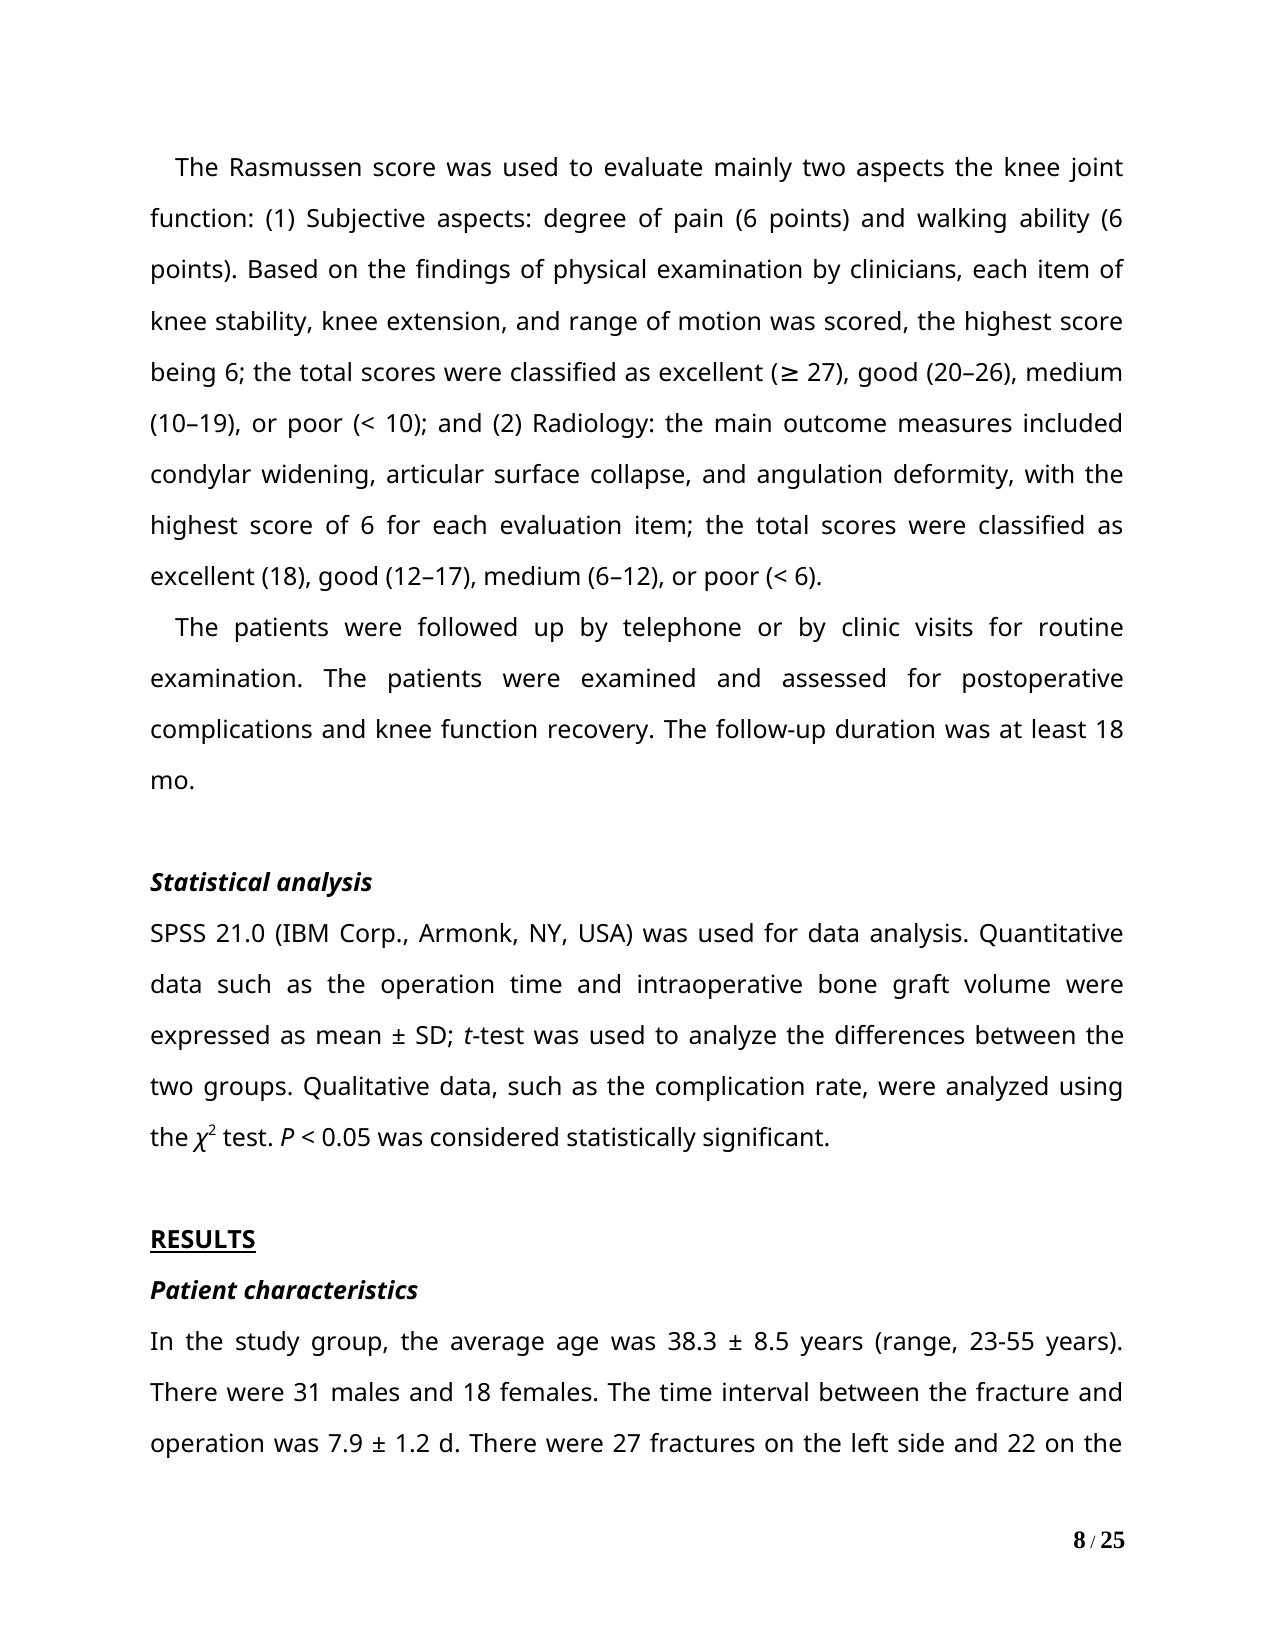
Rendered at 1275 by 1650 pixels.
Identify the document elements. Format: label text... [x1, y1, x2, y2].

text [150, 1324, 1125, 1460]
text The Rasmussen score was used to evaluate mainly two aspects the knee joint function: (1) Subjective aspects: degree of pain (6 points) and walking ability (6 points). Based on the findings of physical examination by clinicians, each item of knee stability, knee extension, and range of motion was scored, the highest score being 6; the total scores were classified as excellent (≥ 27), good (20–26), medium (10–19), or poor (< 10); and (2) Radiology: the main outcome measures included condylar widening, articular surface collapse, and angulation deformity, with the highest score of 6 for each evaluation item; the total scores were classified as excellent (18), good (12–17), medium (6–12), or poor (< 6). [150, 150, 1125, 592]
text Patient characteristics [150, 1273, 1125, 1307]
text RESULTS [150, 1222, 1125, 1256]
text The patients were followed up by telephone or by clinic visits for routine examination. The patients were examined and assessed for postoperative complications and knee function recovery. The follow-up duration was at least 18 mo. [150, 609, 1125, 797]
text SPSS 21.0 (IBM Corp., Armonk, NY, USA) was used for data analysis. Quantitative data such as the operation time and intraoperative bone graft volume were expressed as mean ± SD; t-test was used to analyze the differences between the two groups. Qualitative data, such as the complication rate, were analyzed using the χ2 test. P < 0.05 was considered statistically significant. [150, 916, 1125, 1154]
text Statistical analysis [150, 864, 1125, 899]
